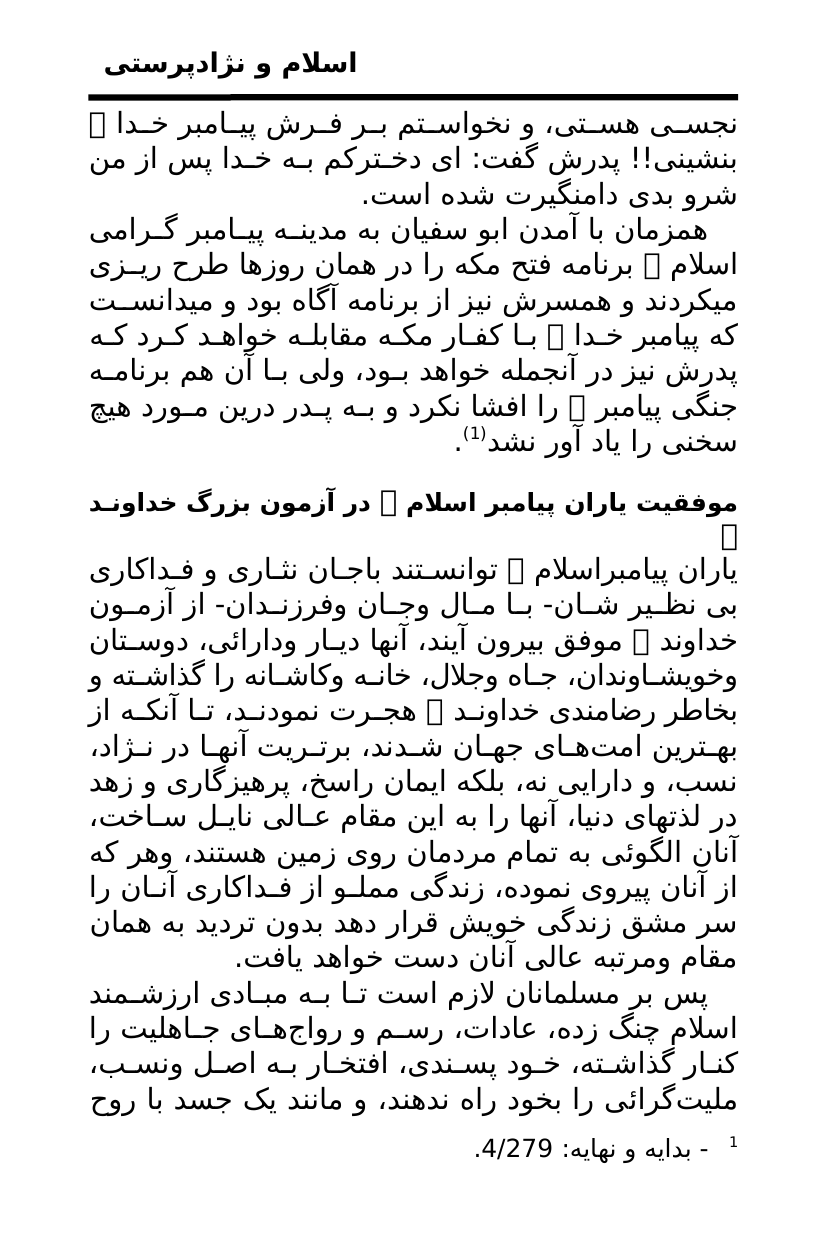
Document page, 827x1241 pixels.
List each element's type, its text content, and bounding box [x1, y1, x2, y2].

text همزمان با آمدن ابو سفیان به مدینه پیامبر گرامی اسلام برنامه فتح مكه را در همان روزها طرح ریزی میكردند و همسرش نیز از برنامه آگاه بود و میدانست كه پیامبر خدا با كفار مكه مقابله خواهد كرد كه پدرش نیز در آنجمله خواهد بود، ولی با آن هم برنامه جنگی پیامبر را افشا نكرد و به پدر درین مورد هیچ سخنی را یاد آور نشد(). [89, 212, 738, 458]
text یاران پیامبراسلام توانستند باجان نثاری و فداكاری بی نظیر شان- با مال وجان وفرزندان- از آزمون خداوند موفق بیرون آیند، آنها دیار ودارائی، دوستان وخویشاوندان، جاه وجلال، خانه وکاشانه را گذاشته و بخاطر رضامندی خداوند هجرت نمودند، تا آنكه از بهترین امت‌های جهان شدند، برتریت آنها در نژاد، نسب، و دارایی نه، بلكه ایمان راسخ، پرهیزگاری و زهد در لذتهای دنیا، آنها را به این مقام عالی نایل ساخت، آنان الگوئی به تمام مردمان روی زمین هستند، وهر كه از آنان پیروی نموده، زندگی مملو از فداکاری آنان را سر مشق زندگی خویش قرار دهد بدون تردید به همان مقام ومرتبه عالی آنان دست خواهد یافت. [89, 552, 738, 975]
text موفقيت ياران پيامبر اسلام در آزمون بزرگ خداوند [89, 484, 738, 552]
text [89, 106, 738, 211]
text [89, 976, 738, 1116]
